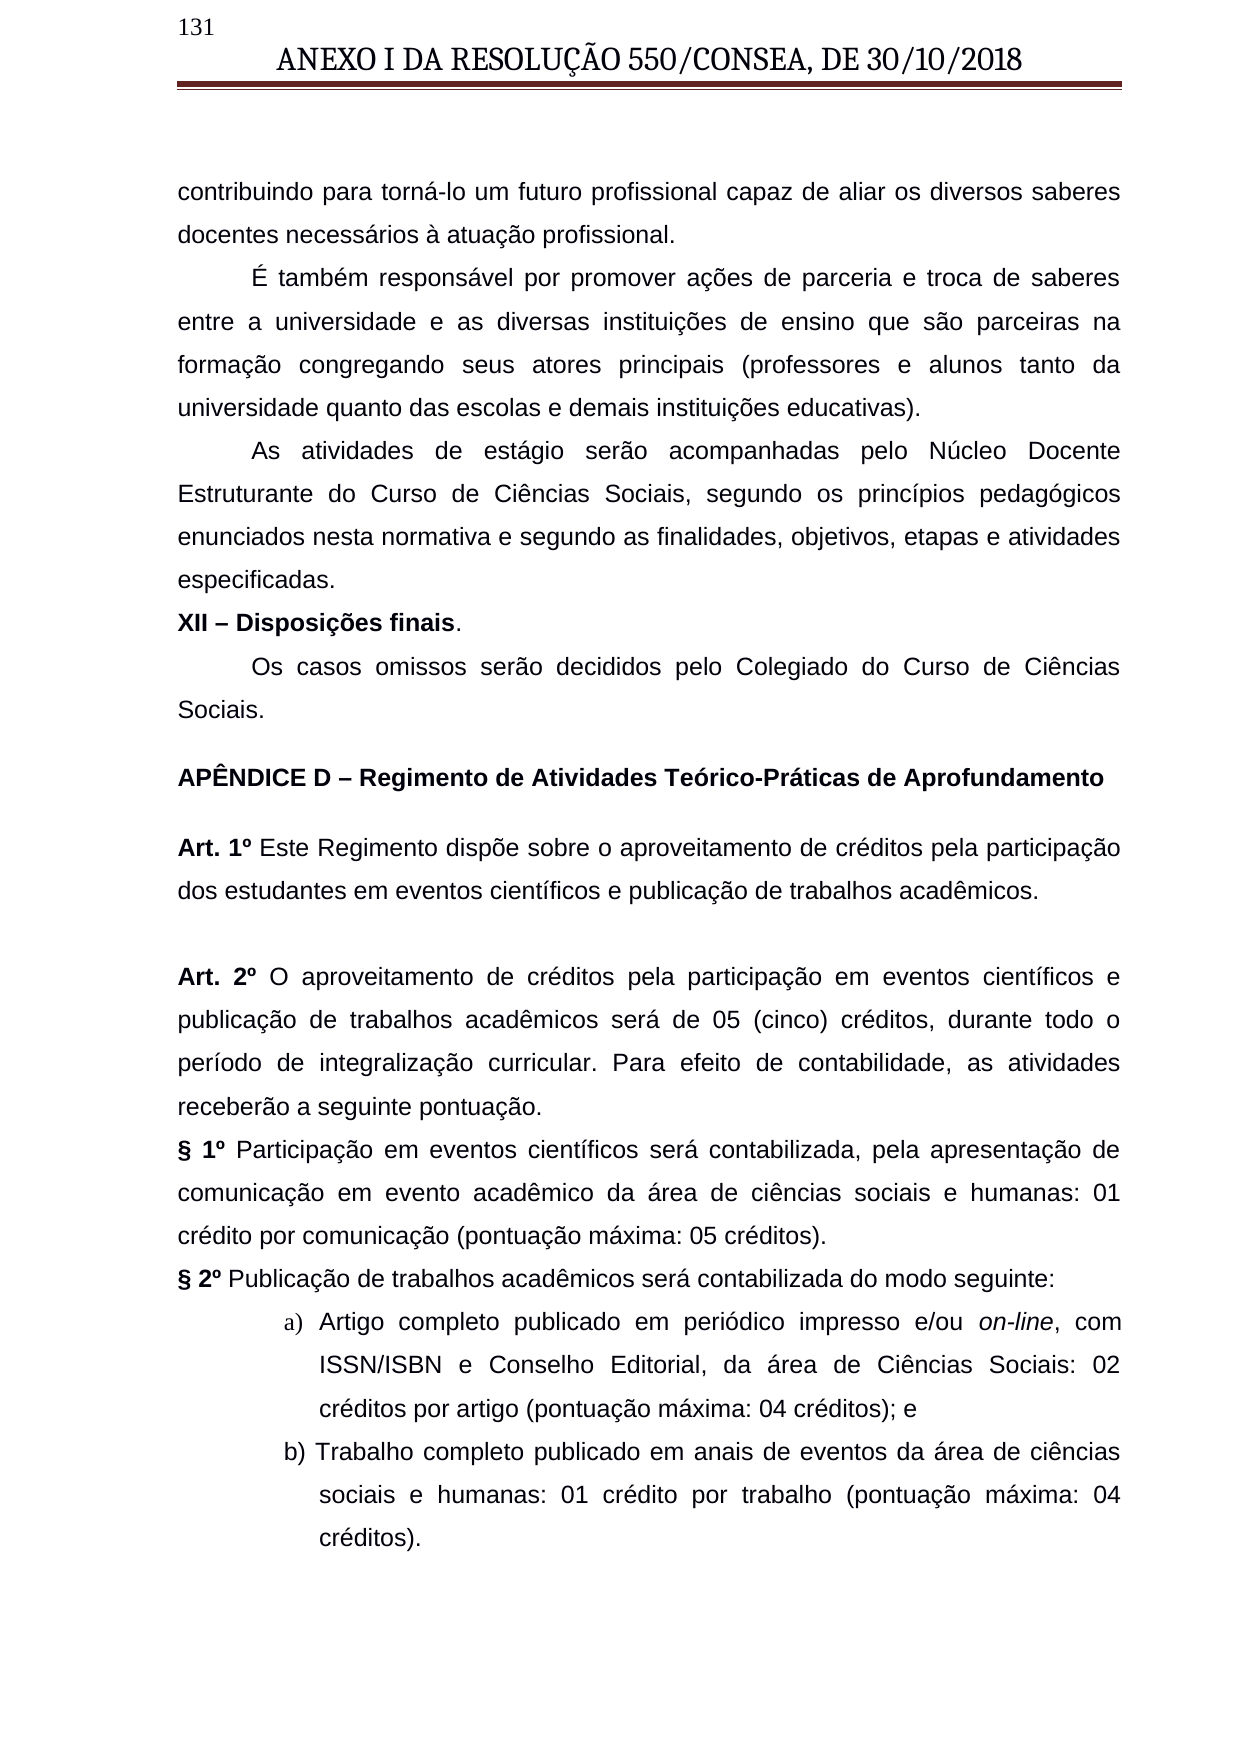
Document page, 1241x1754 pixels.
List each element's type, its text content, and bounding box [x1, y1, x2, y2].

subtitle APÊNDICE D – Regimento de Atividades Teórico-Práticas de Aprofundamento [177, 763, 1122, 792]
text XII – Disposições finais. [177, 608, 1122, 637]
text É também responsável por promover ações de parceria e troca de saberes entre a universidade e as diversas instituições de ensino que são parceiras na formação congregando seus atores principais (professores e alunos tanto da universidade quanto das escolas e demais instituições educativas). [177, 263, 1122, 422]
text § 2º Publicação de trabalhos acadêmicos será contabilizada do modo seguinte: [177, 1264, 1122, 1293]
text b) Trabalho completo publicado em anais de eventos da área de ciências sociais e humanas: 01 crédito por trabalho (pontuação máxima: 04 créditos). [283, 1437, 1122, 1552]
text § 1º Participação em eventos científicos será contabilizada, pela apresentação de comunicação em evento acadêmico da área de ciências sociais e humanas: 01 crédito por comunicação (pontuação máxima: 05 créditos). [177, 1135, 1122, 1250]
text As atividades de estágio serão acompanhadas pelo Núcleo Docente Estruturante do Curso de Ciências Sociais, segundo os princípios pedagógicos enunciados nesta normativa e segundo as finalidades, objetivos, etapas e atividades especificadas. [177, 436, 1122, 594]
text Os casos omissos serão decididos pelo Colegiado do Curso de Ciências Sociais. [177, 652, 1122, 723]
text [177, 177, 1122, 249]
text Art. 2º O aproveitamento de créditos pela participação em eventos científicos e publicação de trabalhos acadêmicos será de 05 (cinco) créditos, durante todo o período de integralização curricular. Para efeito de contabilidade, as atividades receberão a seguinte pontuação. [177, 962, 1122, 1120]
text Art. 1º Este Regimento dispõe sobre o aproveitamento de créditos pela participação dos estudantes em eventos científicos e publicação de trabalhos acadêmicos. [177, 833, 1122, 905]
list Artigo completo publicado em periódico impresso e/ou on-line, com ISSN/ISBN e Conselho Editorial, da área de Ciências Sociais: 02 créditos por artigo (pontuação máxima: 04 créditos); e [283, 1307, 1122, 1422]
